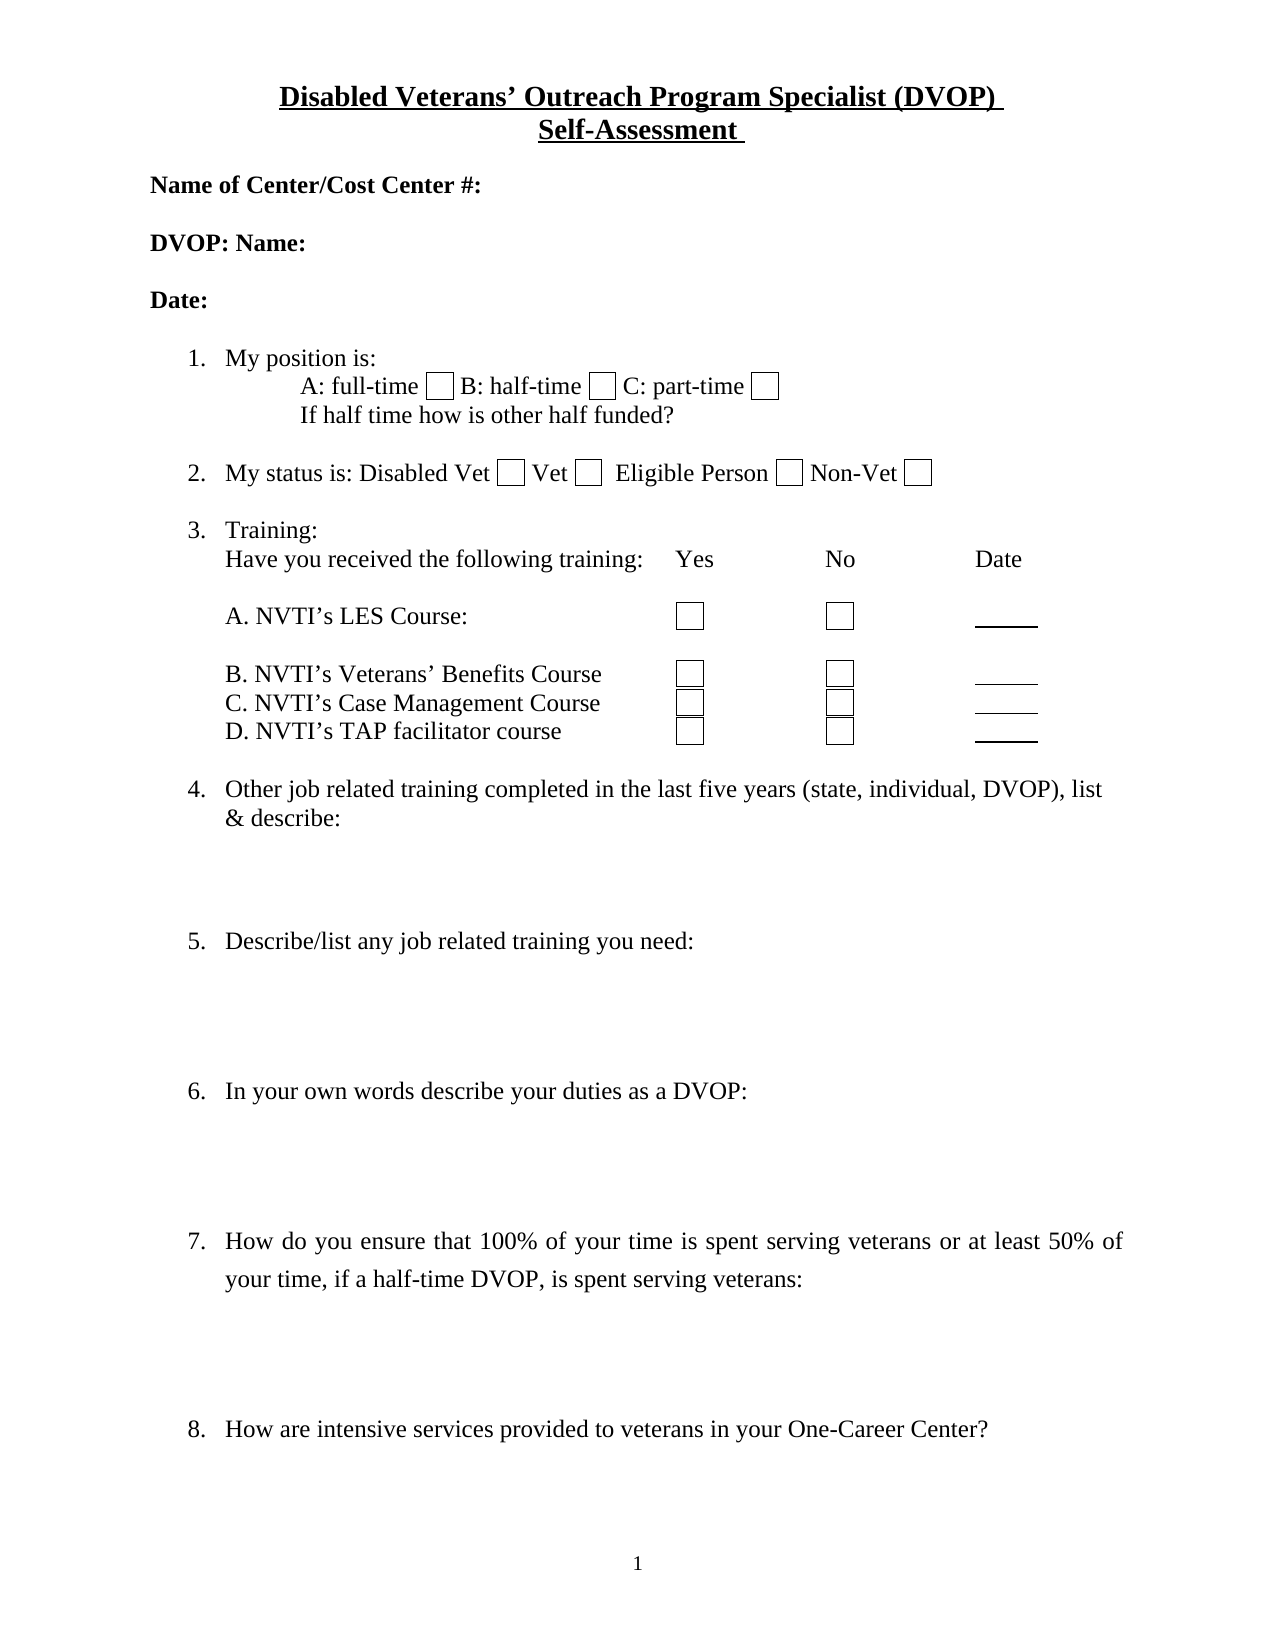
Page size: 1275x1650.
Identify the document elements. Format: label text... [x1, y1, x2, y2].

text DVOP: Name: [150, 228, 1125, 256]
text A. NVTI’s LES Course: [225, 601, 1125, 659]
list Training: [187, 515, 1125, 544]
list My status is: Disabled Vet Vet Eligible Person Non-Vet [187, 458, 1125, 486]
list How are intensive services provided to veterans in your ? [187, 1405, 1125, 1443]
list Describe/list any job related training you need: [187, 918, 1125, 955]
text If half time how is other half funded? [300, 400, 1125, 429]
text Name of Center/Cost Center #: [150, 170, 1125, 199]
text A: full-time B: half-time C: part-time [300, 371, 1125, 400]
text Have you received the following training: Yes No Date [225, 544, 1125, 573]
text B. NVTI’s Veterans’ Benefits Course [225, 659, 1125, 688]
text Date: [150, 285, 1125, 314]
list In your own words describe your duties as a DVOP: [187, 1068, 1125, 1105]
list How do you ensure that 100% of your time is spent serving veterans or at least 50% of your time, if a half-time DVOP, is spent serving veterans: [187, 1218, 1125, 1293]
text C. NVTI’s Case Management Course [225, 688, 1125, 716]
subtitle Disabled Veterans’ Outreach Program Specialist (DVOP) [150, 75, 1125, 112]
subtitle Self-Assessment [150, 112, 1125, 146]
list My position is: [187, 343, 1125, 371]
list Other job related training completed in the last five years (state, individual, DVOP), list & describe: [187, 774, 1125, 831]
text D. NVTI’s TAP facilitator course [187, 716, 1125, 745]
